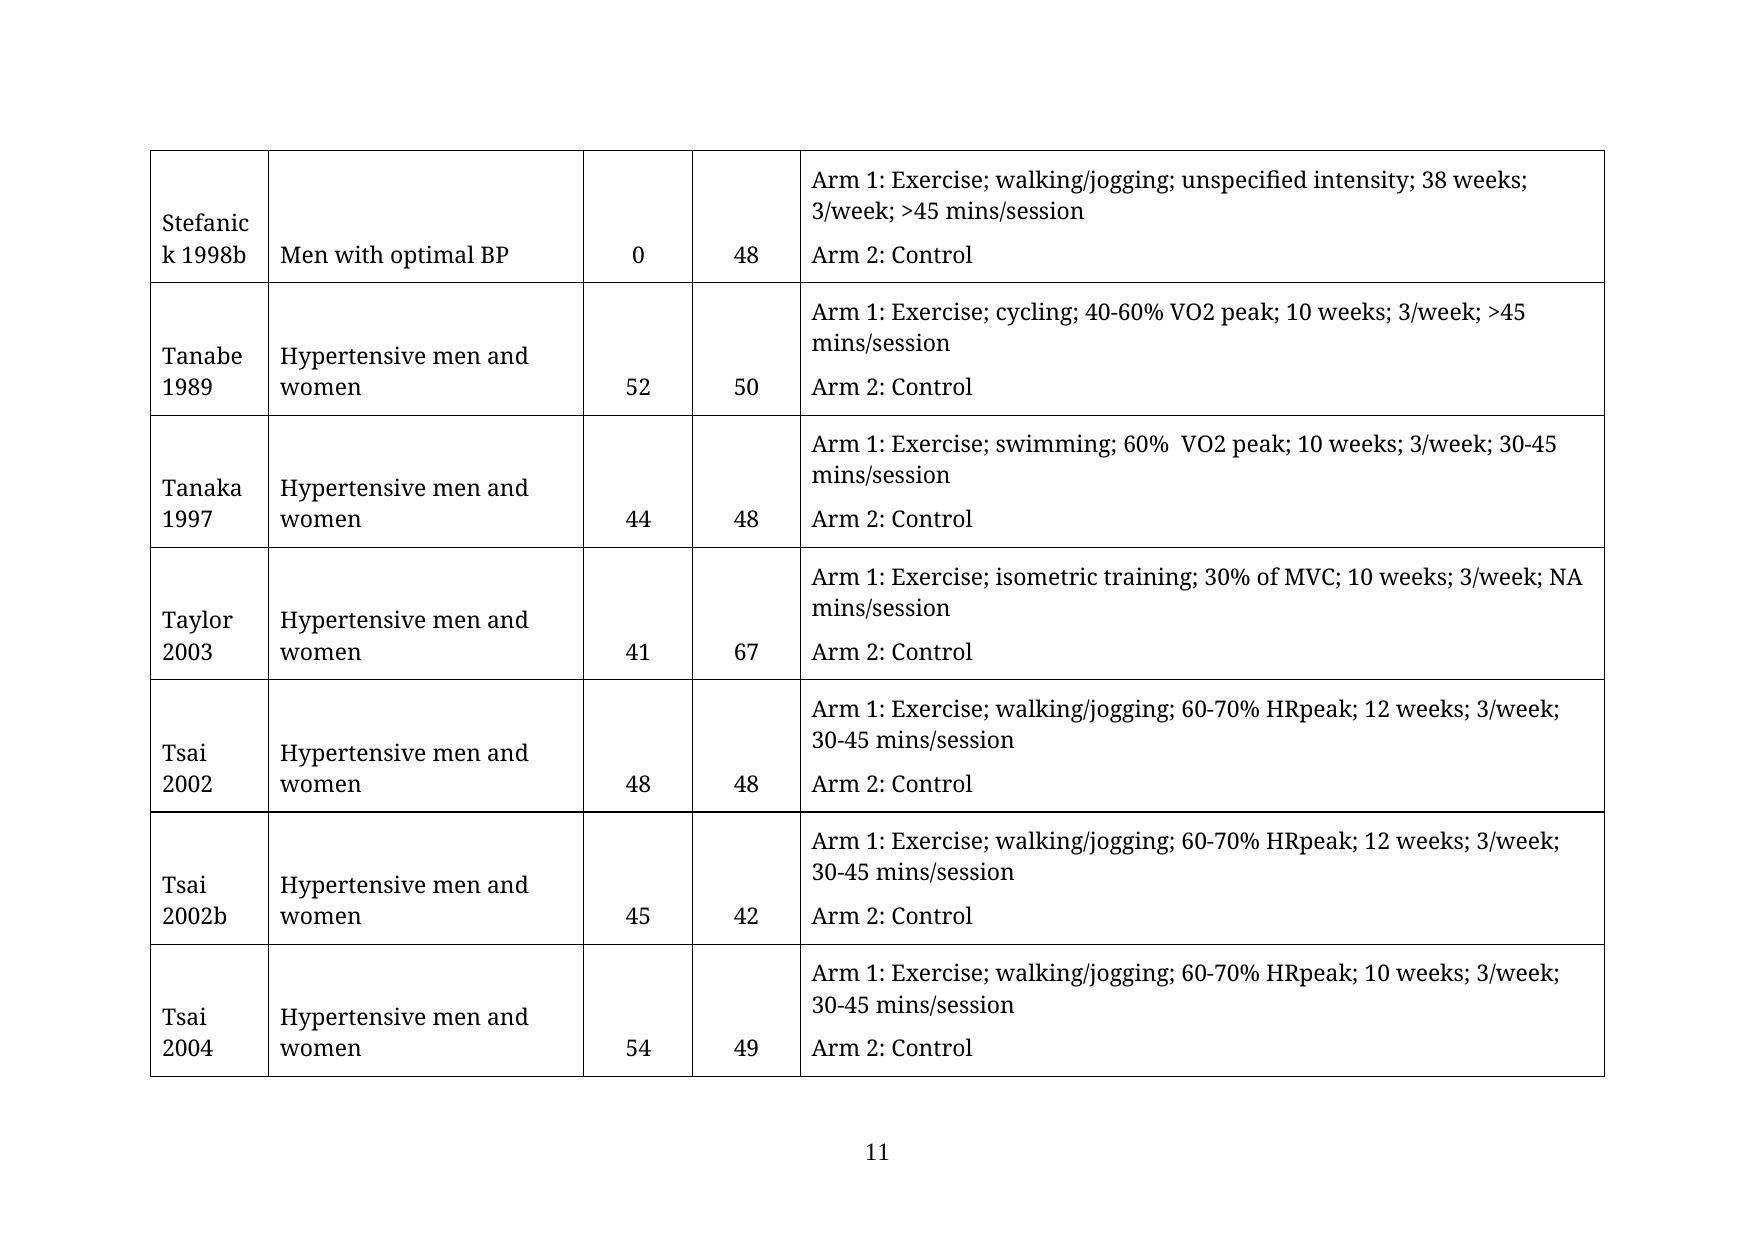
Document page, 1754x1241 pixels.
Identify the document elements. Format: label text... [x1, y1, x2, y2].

table_cell 42 [693, 813, 800, 944]
table_cell 67 [693, 548, 800, 679]
table_cell Hypertensive men and women [269, 416, 583, 547]
table_cell Hypertensive men and women [269, 548, 583, 679]
table_cell 54 [584, 945, 692, 1076]
table_cell Arm 1: Exercise; walking/jogging; 60-70% HRpeak; 12 weeks; 3/week; 30-45 mins/session Arm 2: Control [801, 680, 1604, 811]
table_cell 44 [584, 416, 692, 547]
table_cell Arm 1: Exercise; walking/jogging; 60-70% HRpeak; 12 weeks; 3/week; 30-45 mins/session Arm 2: Control [801, 813, 1604, 944]
table_cell Tsai 2002 [151, 680, 268, 811]
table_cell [801, 151, 1604, 282]
table_cell Hypertensive men and women [269, 945, 583, 1076]
table_cell Men with optimal BP [269, 151, 583, 282]
table_cell 0 [584, 151, 692, 282]
table_cell 48 [693, 416, 800, 547]
table_cell 49 [693, 945, 800, 1076]
table_cell Hypertensive men and women [269, 283, 583, 414]
table_cell 50 [693, 283, 800, 414]
table_cell Hypertensive men and women [269, 680, 583, 811]
table_cell Tsai 2002b [151, 813, 268, 944]
table_cell Arm 1: Exercise; swimming; 60% VO2 peak; 10 weeks; 3/week; 30-45 mins/session Arm 2: Control [801, 416, 1604, 547]
table_cell Arm 1: Exercise; cycling; 40-60% VO2 peak; 10 weeks; 3/week; >45 mins/session Arm 2: Control [801, 283, 1604, 414]
table_cell 48 [584, 680, 692, 811]
table_cell Hypertensive men and women [269, 813, 583, 944]
table_cell Taylor 2003 [151, 548, 268, 679]
table_cell Arm 1: Exercise; walking/jogging; 60-70% HRpeak; 10 weeks; 3/week; 30-45 mins/session Arm 2: Control [801, 945, 1604, 1076]
table_cell Tanaka 1997 [151, 416, 268, 547]
table_cell 48 [693, 680, 800, 811]
table_cell Tanabe 1989 [151, 283, 268, 414]
table_cell 41 [584, 548, 692, 679]
table_cell 45 [584, 813, 692, 944]
table_cell Stefanick 1998b [151, 151, 268, 282]
table_cell Arm 1: Exercise; isometric training; 30% of MVC; 10 weeks; 3/week; NA mins/session Arm 2: Control [801, 548, 1604, 679]
table_cell Tsai 2004 [151, 945, 268, 1076]
table_cell 52 [584, 283, 692, 414]
table_cell 48 [693, 151, 800, 282]
